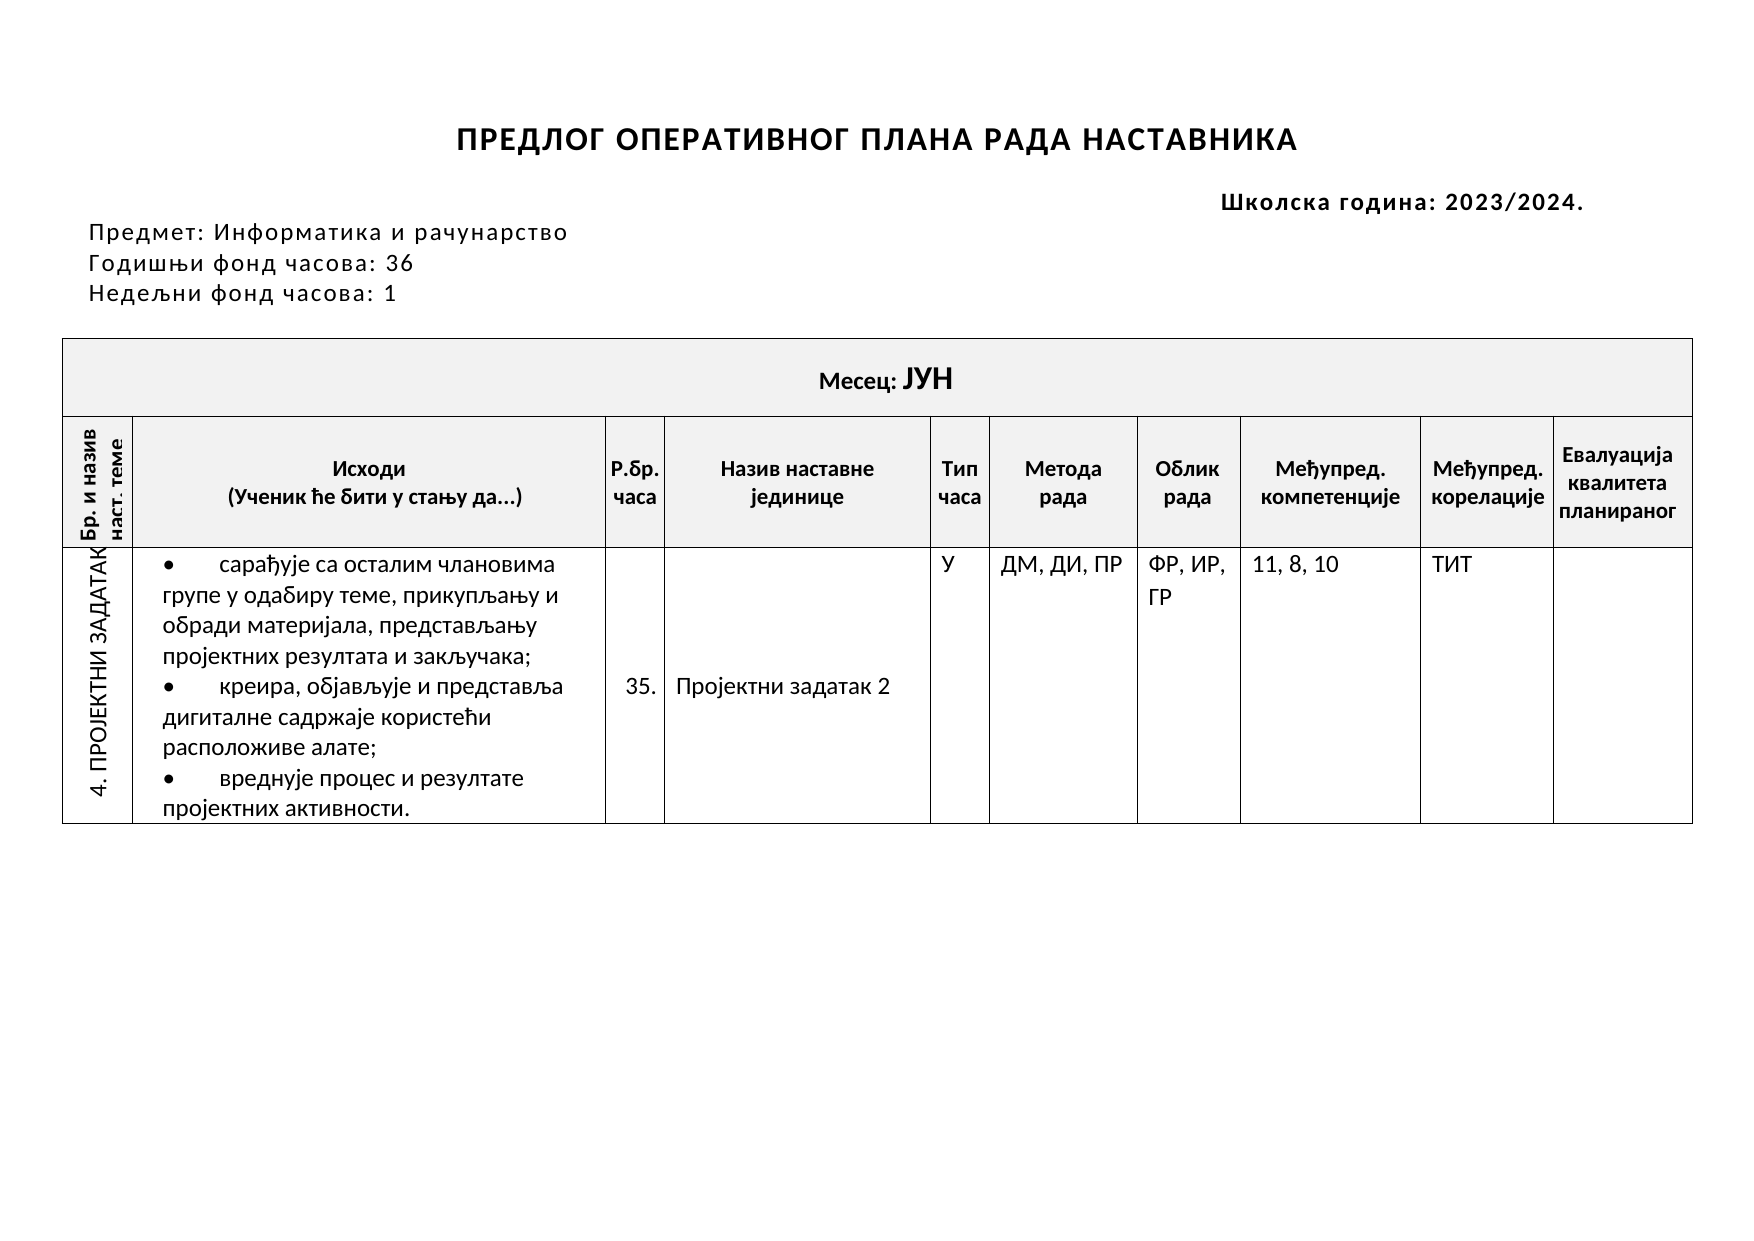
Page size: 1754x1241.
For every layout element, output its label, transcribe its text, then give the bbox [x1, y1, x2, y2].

text Предмет: Информатика и рачунарство [89, 216, 1665, 247]
text Годишњи фонд часова: 36 [89, 247, 1665, 277]
table_cell Назив наставне јединице [665, 417, 930, 547]
table_cell 4. ПРОЈЕКТНИ ЗАДАТАК [63, 548, 132, 823]
text ПРЕДЛОГ ОПЕРАТИВНОГ ПЛАНА РАДА НАСТАВНИКА [89, 118, 1665, 159]
table_cell [1554, 548, 1692, 823]
table_cell ФР, ИР, ГР [1138, 548, 1240, 823]
table_cell У [931, 548, 989, 823]
table_cell Међупред. корелације [1421, 417, 1553, 547]
table_cell ДМ, ДИ, ПР [990, 548, 1137, 823]
table_cell Р.бр. часа [606, 417, 664, 547]
table_cell Тип часа [931, 417, 989, 547]
table_cell Евалуација квалитета планираног [1554, 417, 1692, 547]
table_cell Пројектни задатак 2 [665, 548, 930, 823]
table_cell • сарађује са осталим члановима групе у одабиру теме, прикупљању и обради материјала, представљању пројектних резултата и закључака; • креира, објављује и представља дигиталне садржаје користећи расположиве алате; • вреднује процес и резултате пројектних активности. [133, 548, 605, 823]
table_cell Исходи (Ученик ће бити у стању да...) [133, 417, 605, 547]
text Недељни фонд часова: 1 [89, 277, 1665, 308]
table_cell ТИТ [1421, 548, 1553, 823]
table_header Месец: ЈУН [63, 339, 1692, 416]
table_cell 35. [606, 548, 664, 823]
table_cell Међупред. компетенције [1241, 417, 1420, 547]
table_cell Облик рада [1138, 417, 1240, 547]
table_cell Бр. и назив наст. теме [63, 417, 132, 547]
table_cell 11, 8, 10 [1241, 548, 1420, 823]
table_cell Метода рада [990, 417, 1137, 547]
text Школска година: 2023/2024. [1064, 186, 1665, 216]
